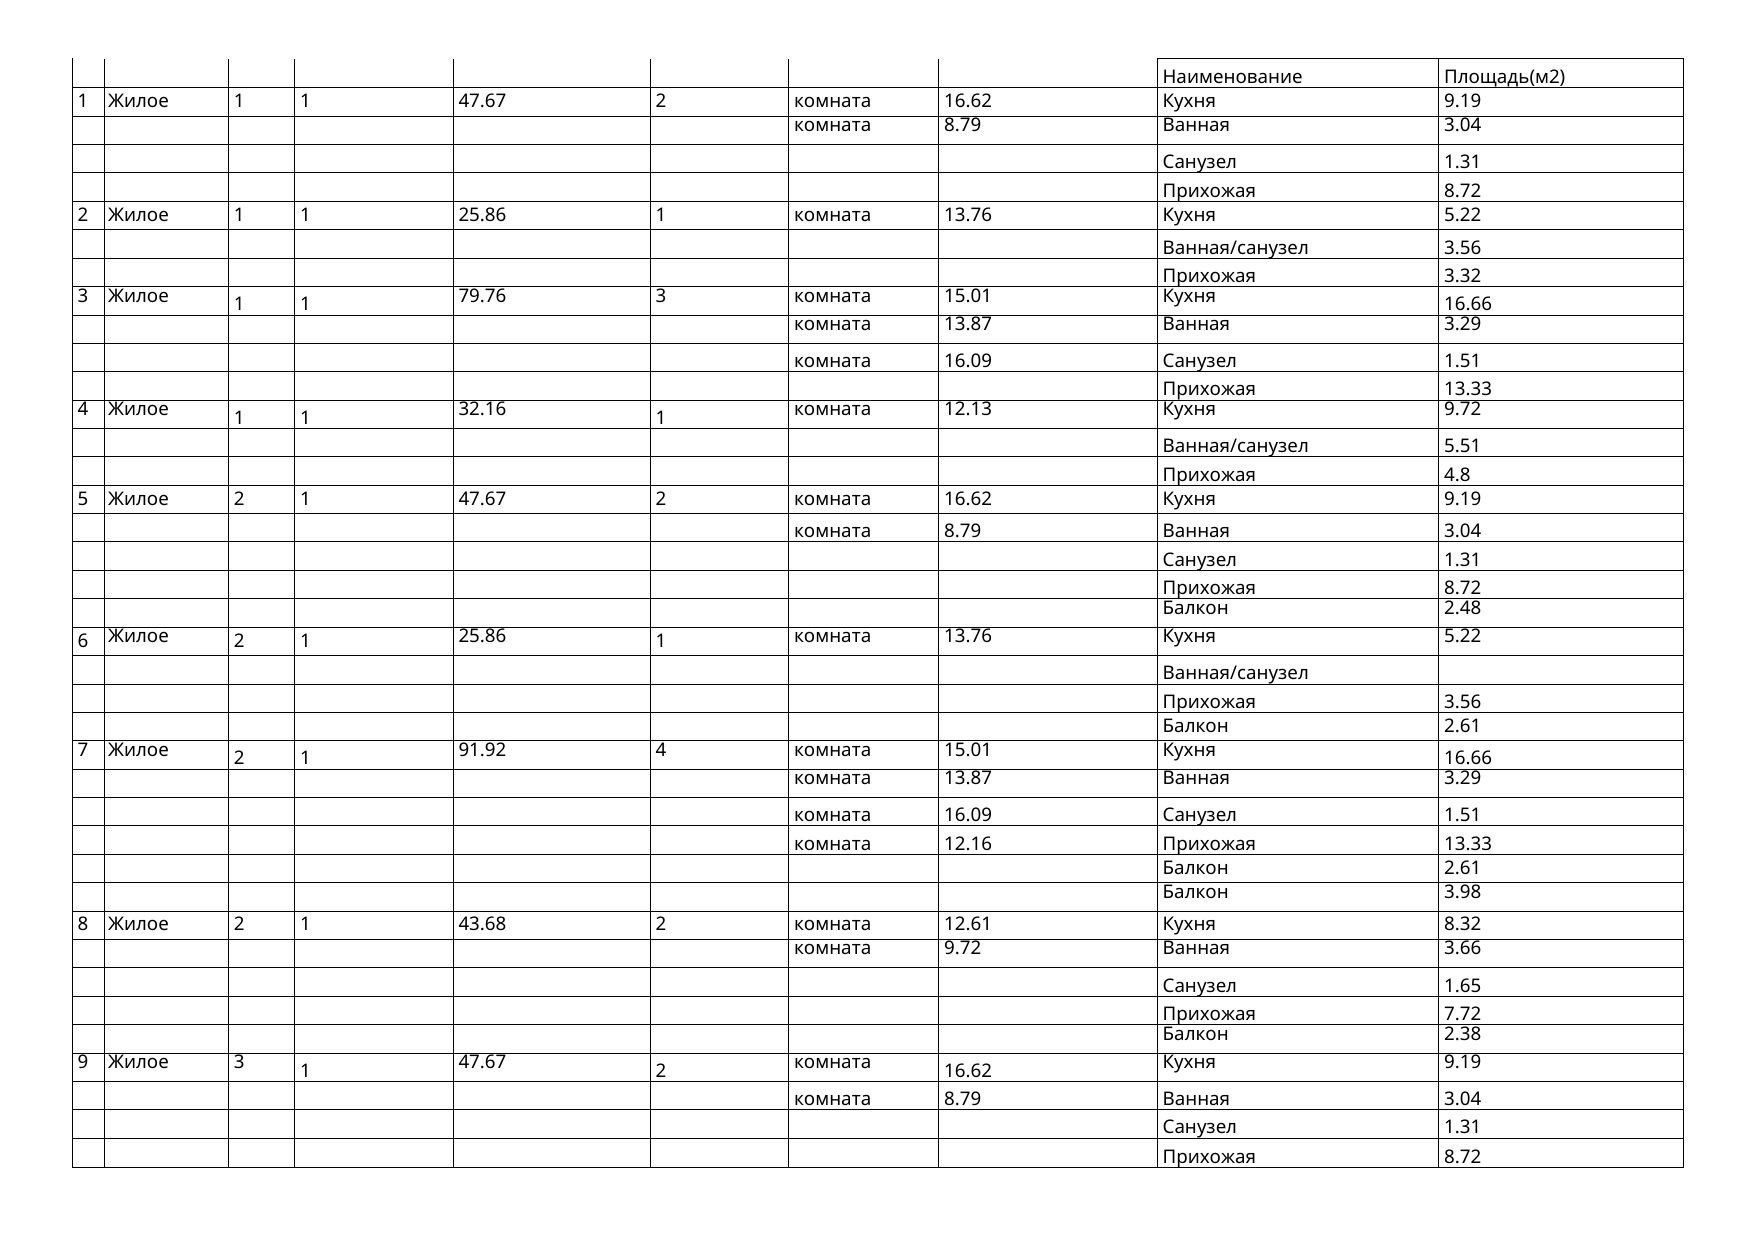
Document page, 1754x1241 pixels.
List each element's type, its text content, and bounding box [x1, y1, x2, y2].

table_cell [295, 855, 453, 882]
table_cell 1 [295, 912, 453, 939]
table_cell 32.16 [454, 401, 650, 428]
table_cell Балкон [1158, 855, 1438, 882]
table_cell [295, 883, 453, 911]
table_cell [939, 429, 1157, 456]
table_cell [651, 770, 788, 797]
table_cell 4 [651, 741, 788, 768]
table_cell 3.32 [1439, 259, 1683, 286]
table_cell [651, 883, 788, 911]
table_cell [939, 457, 1157, 485]
table_cell 1 [229, 202, 294, 229]
table_header [453, 58, 650, 87]
table_cell [789, 571, 938, 598]
table_cell комната [789, 117, 938, 144]
table_cell Жилое [105, 628, 228, 655]
table_cell [651, 1025, 788, 1052]
table_cell [939, 656, 1157, 683]
table_cell 7 [73, 741, 104, 768]
table_cell [105, 173, 228, 201]
table_cell Прихожая [1158, 571, 1438, 598]
table_cell Ванная [1158, 117, 1438, 144]
table_cell [939, 997, 1157, 1024]
table_cell [73, 826, 104, 854]
table_cell [789, 713, 938, 740]
table_cell [454, 997, 650, 1024]
table_cell [73, 173, 104, 201]
table_cell 2 [651, 88, 788, 116]
table_cell [454, 685, 650, 712]
table_cell 3.56 [1439, 685, 1683, 712]
table_cell [651, 1110, 788, 1137]
table_cell Прихожая [1158, 826, 1438, 854]
table_cell [229, 316, 294, 343]
table_cell 3.29 [1439, 316, 1683, 343]
table_cell комната [789, 770, 938, 797]
table_cell [105, 1025, 228, 1052]
table_cell Жилое [105, 287, 228, 314]
table_cell 9 [73, 1054, 104, 1081]
table_cell [73, 145, 104, 172]
table_cell [295, 316, 453, 343]
table_cell 9.72 [1439, 401, 1683, 428]
table_cell [105, 316, 228, 343]
table_cell [73, 457, 104, 485]
table_cell 47.67 [454, 1054, 650, 1081]
table_cell Балкон [1158, 599, 1438, 627]
table_cell [229, 372, 294, 399]
table_cell [939, 173, 1157, 201]
table_cell 8.79 [939, 117, 1157, 144]
table_cell Ванная/санузел [1158, 656, 1438, 683]
table_cell [229, 259, 294, 286]
table_cell [105, 1139, 228, 1167]
table_cell 15.01 [939, 287, 1157, 314]
table_cell [454, 457, 650, 485]
table_cell [105, 145, 228, 172]
table_cell [789, 173, 938, 201]
table_cell [789, 685, 938, 712]
table_cell [789, 259, 938, 286]
table_cell 1 [295, 88, 453, 116]
table_cell 2 [229, 741, 294, 768]
table_cell [454, 542, 650, 570]
table_cell [454, 1110, 650, 1137]
table_cell [105, 770, 228, 797]
table_cell [454, 230, 650, 258]
table_cell [939, 542, 1157, 570]
table_cell 3 [229, 1054, 294, 1081]
table_cell 3.56 [1439, 230, 1683, 258]
table_cell [295, 826, 453, 854]
table_cell 1 [651, 401, 788, 428]
table_cell 16.62 [939, 88, 1157, 116]
table_header [789, 58, 939, 87]
table_cell 1 [73, 88, 104, 116]
table_cell 5.22 [1439, 202, 1683, 229]
table_cell 1 [295, 202, 453, 229]
table_header [228, 58, 294, 87]
table_cell [651, 826, 788, 854]
table_cell [295, 372, 453, 399]
table_cell Кухня [1158, 202, 1438, 229]
table_cell [939, 1025, 1157, 1052]
table_cell [454, 316, 650, 343]
table_cell 1 [229, 401, 294, 428]
table_cell [105, 798, 228, 825]
table_cell [454, 940, 650, 967]
table_cell Жилое [105, 401, 228, 428]
table_header [650, 58, 789, 87]
table_cell [295, 997, 453, 1024]
table_cell [105, 230, 228, 258]
table_cell [229, 1110, 294, 1137]
table_cell Ванная [1158, 770, 1438, 797]
table_cell комната [789, 202, 938, 229]
table_header Площадь(м2) [1439, 59, 1683, 87]
table_cell [295, 145, 453, 172]
table_cell Прихожая [1158, 1139, 1438, 1167]
table_cell 12.61 [939, 912, 1157, 939]
table_cell [105, 117, 228, 144]
table_cell [105, 656, 228, 683]
table_cell [295, 514, 453, 541]
table_cell Санузел [1158, 145, 1438, 172]
table_cell Санузел [1158, 344, 1438, 371]
table_cell 2 [229, 628, 294, 655]
table_cell комната [789, 798, 938, 825]
table_cell [939, 599, 1157, 627]
table_cell [229, 514, 294, 541]
table_cell комната [789, 514, 938, 541]
table_cell [73, 571, 104, 598]
table_cell [229, 656, 294, 683]
table_cell 2 [651, 1054, 788, 1081]
table_cell 8 [73, 912, 104, 939]
table_cell 4.8 [1439, 457, 1683, 485]
table_cell 8.72 [1439, 173, 1683, 201]
table_cell 13.76 [939, 628, 1157, 655]
table_cell [454, 855, 650, 882]
table_cell [651, 571, 788, 598]
table_cell комната [789, 628, 938, 655]
table_cell 8.72 [1439, 1139, 1683, 1167]
table_cell 3.66 [1439, 940, 1683, 967]
table_cell [651, 1139, 788, 1167]
table_cell 3.04 [1439, 514, 1683, 541]
table_cell [939, 1139, 1157, 1167]
table_cell [295, 770, 453, 797]
table_cell 16.66 [1439, 741, 1683, 768]
table_cell [651, 685, 788, 712]
table_cell [73, 1082, 104, 1109]
table_cell [105, 457, 228, 485]
table_cell [229, 826, 294, 854]
table_cell [789, 883, 938, 911]
table_cell [73, 230, 104, 258]
table_cell комната [789, 287, 938, 314]
table_cell [73, 770, 104, 797]
table_cell [295, 1082, 453, 1109]
table_cell 1.31 [1439, 542, 1683, 570]
table_cell [229, 457, 294, 485]
table_cell [789, 1110, 938, 1137]
table_cell Ванная [1158, 514, 1438, 541]
table_cell [229, 599, 294, 627]
table_cell [295, 968, 453, 996]
table_cell [454, 798, 650, 825]
table_cell Кухня [1158, 401, 1438, 428]
table_cell [651, 316, 788, 343]
table_cell комната [789, 741, 938, 768]
table_cell [939, 230, 1157, 258]
table_cell 1.51 [1439, 798, 1683, 825]
table_cell [105, 429, 228, 456]
table_cell Балкон [1158, 883, 1438, 911]
table_cell комната [789, 316, 938, 343]
table_cell [105, 685, 228, 712]
table_cell 2 [229, 486, 294, 513]
table_cell [73, 316, 104, 343]
table_cell [73, 514, 104, 541]
table_cell [789, 599, 938, 627]
table_cell [651, 1082, 788, 1109]
table_cell [73, 685, 104, 712]
table_cell 12.16 [939, 826, 1157, 854]
table_cell комната [789, 940, 938, 967]
table_cell 1.31 [1439, 1110, 1683, 1137]
table_cell Жилое [105, 741, 228, 768]
table_cell [73, 997, 104, 1024]
table_cell [105, 713, 228, 740]
table_cell [73, 599, 104, 627]
table_header [105, 58, 228, 87]
table_cell Ванная [1158, 316, 1438, 343]
table_cell [295, 685, 453, 712]
table_cell 5.22 [1439, 628, 1683, 655]
table_cell Санузел [1158, 968, 1438, 996]
table_cell комната [789, 1054, 938, 1081]
table_cell Ванная [1158, 1082, 1438, 1109]
table_cell Санузел [1158, 1110, 1438, 1137]
table_cell 16.62 [939, 1054, 1157, 1081]
table_cell [229, 230, 294, 258]
table_cell [229, 1082, 294, 1109]
table_cell [295, 798, 453, 825]
table_cell 13.87 [939, 316, 1157, 343]
table_cell Прихожая [1158, 457, 1438, 485]
table_cell Кухня [1158, 1054, 1438, 1081]
table_cell [651, 457, 788, 485]
table_cell комната [789, 486, 938, 513]
table_cell Балкон [1158, 1025, 1438, 1052]
table_header [939, 58, 1157, 87]
table_cell [454, 713, 650, 740]
table_cell [73, 968, 104, 996]
table_cell [295, 259, 453, 286]
table_cell 8.32 [1439, 912, 1683, 939]
table_cell [454, 514, 650, 541]
table_cell [454, 571, 650, 598]
table_cell [73, 656, 104, 683]
table_cell [105, 571, 228, 598]
table_cell [229, 173, 294, 201]
table_cell [295, 173, 453, 201]
table_cell 13.33 [1439, 372, 1683, 399]
table_cell [939, 855, 1157, 882]
table_cell [939, 883, 1157, 911]
table_cell 1.51 [1439, 344, 1683, 371]
table_cell 91.92 [454, 741, 650, 768]
table_cell [651, 997, 788, 1024]
table_cell 25.86 [454, 202, 650, 229]
table_cell 1 [229, 287, 294, 314]
table_cell [295, 599, 453, 627]
table_cell [229, 542, 294, 570]
table_cell [651, 514, 788, 541]
table_cell [651, 117, 788, 144]
table_cell [454, 883, 650, 911]
table_cell Кухня [1158, 486, 1438, 513]
table_cell 15.01 [939, 741, 1157, 768]
table_cell [454, 429, 650, 456]
table_cell [105, 968, 228, 996]
table_cell комната [789, 401, 938, 428]
table_cell 13.76 [939, 202, 1157, 229]
table_cell [105, 372, 228, 399]
table_cell 3.98 [1439, 883, 1683, 911]
table_cell [789, 230, 938, 258]
table_cell [454, 656, 650, 683]
table_cell 2.48 [1439, 599, 1683, 627]
table_cell [105, 514, 228, 541]
table_cell [454, 372, 650, 399]
table_cell [454, 826, 650, 854]
table_cell [229, 344, 294, 371]
table_cell Санузел [1158, 542, 1438, 570]
table_cell 1 [651, 628, 788, 655]
table_cell [73, 1139, 104, 1167]
table_cell [73, 883, 104, 911]
table_cell Ванная [1158, 940, 1438, 967]
table_cell [454, 1082, 650, 1109]
table_cell Жилое [105, 486, 228, 513]
table_cell [651, 173, 788, 201]
table_header [73, 58, 105, 87]
table_cell [229, 145, 294, 172]
table_cell 6 [73, 628, 104, 655]
table_cell 79.76 [454, 287, 650, 314]
table_cell [73, 542, 104, 570]
table_cell 2.38 [1439, 1025, 1683, 1052]
table_cell 2 [73, 202, 104, 229]
table_cell [651, 542, 788, 570]
table_cell [105, 1082, 228, 1109]
table_cell [229, 571, 294, 598]
table_cell 12.13 [939, 401, 1157, 428]
table_cell [454, 968, 650, 996]
table_cell [651, 599, 788, 627]
table_cell 1 [229, 88, 294, 116]
table_cell 5 [73, 486, 104, 513]
table_cell [295, 344, 453, 371]
table_cell [105, 997, 228, 1024]
table_cell [105, 599, 228, 627]
table_cell 1 [295, 401, 453, 428]
table_cell 1.65 [1439, 968, 1683, 996]
table_cell [789, 429, 938, 456]
table_cell [295, 571, 453, 598]
table_cell [229, 1025, 294, 1052]
table_cell 8.72 [1439, 571, 1683, 598]
table_header Наименование [1158, 59, 1438, 87]
table_cell Кухня [1158, 88, 1438, 116]
table_cell [295, 656, 453, 683]
table_cell [229, 940, 294, 967]
table_cell [73, 713, 104, 740]
table_cell 13.33 [1439, 826, 1683, 854]
table_cell 3 [651, 287, 788, 314]
table_cell Ванная/санузел [1158, 230, 1438, 258]
table_cell [651, 429, 788, 456]
table_cell [454, 145, 650, 172]
table_cell [295, 117, 453, 144]
table_cell 1 [651, 202, 788, 229]
table_cell комната [789, 88, 938, 116]
table_cell [295, 457, 453, 485]
table_cell [73, 117, 104, 144]
table_cell комната [789, 1082, 938, 1109]
table_cell [295, 1110, 453, 1137]
table_cell [105, 855, 228, 882]
table_header [295, 58, 453, 87]
table_cell 9.72 [939, 940, 1157, 967]
table_cell [73, 1110, 104, 1137]
table_cell 3.04 [1439, 1082, 1683, 1109]
table_cell [295, 940, 453, 967]
table_cell Прихожая [1158, 372, 1438, 399]
table_cell [651, 656, 788, 683]
table_cell [295, 713, 453, 740]
table_cell 2.61 [1439, 855, 1683, 882]
table_cell [939, 571, 1157, 598]
table_cell [939, 145, 1157, 172]
table_cell [1439, 656, 1683, 683]
table_cell 3.04 [1439, 117, 1683, 144]
table_cell [105, 826, 228, 854]
table_cell [229, 883, 294, 911]
table_cell [651, 940, 788, 967]
table_cell [73, 259, 104, 286]
table_cell [105, 883, 228, 911]
table_cell 3 [73, 287, 104, 314]
table_cell [939, 259, 1157, 286]
table_cell [454, 1025, 650, 1052]
table_cell Кухня [1158, 287, 1438, 314]
table_cell [73, 1025, 104, 1052]
table_cell [789, 855, 938, 882]
table_cell 47.67 [454, 88, 650, 116]
table_cell [105, 542, 228, 570]
table_cell [651, 259, 788, 286]
table_cell [73, 372, 104, 399]
table_cell 16.09 [939, 798, 1157, 825]
table_cell [454, 770, 650, 797]
table_cell 8.79 [939, 514, 1157, 541]
table_cell [651, 798, 788, 825]
table_cell [651, 968, 788, 996]
table_cell [229, 798, 294, 825]
table_cell [454, 1139, 650, 1167]
table_cell 1 [295, 1054, 453, 1081]
table_cell 9.19 [1439, 88, 1683, 116]
table_cell [105, 1110, 228, 1137]
table_cell Прихожая [1158, 259, 1438, 286]
table_cell [651, 855, 788, 882]
table_cell Кухня [1158, 912, 1438, 939]
table_cell [229, 1139, 294, 1167]
table_cell 1.31 [1439, 145, 1683, 172]
table_cell [454, 599, 650, 627]
table_cell [73, 798, 104, 825]
table_cell 1 [295, 486, 453, 513]
table_cell [939, 372, 1157, 399]
table_cell [229, 855, 294, 882]
table_cell [295, 429, 453, 456]
table_cell [454, 259, 650, 286]
table_cell 4 [73, 401, 104, 428]
table_cell 47.67 [454, 486, 650, 513]
table_cell Балкон [1158, 713, 1438, 740]
table_cell Кухня [1158, 628, 1438, 655]
table_cell [105, 940, 228, 967]
table_cell [229, 770, 294, 797]
table_cell [229, 968, 294, 996]
table_cell [939, 713, 1157, 740]
table_cell 5.51 [1439, 429, 1683, 456]
table_cell [454, 117, 650, 144]
table_cell 2 [229, 912, 294, 939]
table_cell комната [789, 912, 938, 939]
table_cell комната [789, 826, 938, 854]
table_cell 16.66 [1439, 287, 1683, 314]
table_cell 2 [651, 486, 788, 513]
table_cell Прихожая [1158, 173, 1438, 201]
table_cell [229, 117, 294, 144]
table_cell [295, 1025, 453, 1052]
table_cell Жилое [105, 88, 228, 116]
table_cell [789, 372, 938, 399]
table_cell 16.62 [939, 486, 1157, 513]
table_cell 16.09 [939, 344, 1157, 371]
table_cell [651, 145, 788, 172]
table_cell [939, 1110, 1157, 1137]
table_cell [454, 173, 650, 201]
table_cell 1 [295, 287, 453, 314]
table_cell Санузел [1158, 798, 1438, 825]
table_cell 25.86 [454, 628, 650, 655]
table_cell 9.19 [1439, 1054, 1683, 1081]
table_cell Жилое [105, 202, 228, 229]
table_cell [229, 685, 294, 712]
table_cell Кухня [1158, 741, 1438, 768]
table_cell 1 [295, 628, 453, 655]
table_cell [939, 685, 1157, 712]
table_cell 8.79 [939, 1082, 1157, 1109]
table_cell [939, 968, 1157, 996]
table_cell комната [789, 344, 938, 371]
table_cell [73, 855, 104, 882]
table_cell [229, 713, 294, 740]
table_cell 2 [651, 912, 788, 939]
table_cell [454, 344, 650, 371]
table_cell [295, 230, 453, 258]
table_cell [229, 429, 294, 456]
table_cell [73, 429, 104, 456]
table_cell Ванная/санузел [1158, 429, 1438, 456]
table_cell Прихожая [1158, 997, 1438, 1024]
table_cell [295, 1139, 453, 1167]
table_cell [229, 997, 294, 1024]
table_cell [789, 1025, 938, 1052]
table_cell [651, 713, 788, 740]
table_cell Жилое [105, 912, 228, 939]
table_cell [73, 940, 104, 967]
table_cell [789, 145, 938, 172]
table_cell [789, 457, 938, 485]
table_cell [73, 344, 104, 371]
table_cell Прихожая [1158, 685, 1438, 712]
table_cell [651, 344, 788, 371]
table_cell [789, 968, 938, 996]
table_cell [789, 997, 938, 1024]
table_cell [295, 542, 453, 570]
table_cell [651, 230, 788, 258]
table_cell Жилое [105, 1054, 228, 1081]
table_cell 1 [295, 741, 453, 768]
table_cell 13.87 [939, 770, 1157, 797]
table_cell [105, 259, 228, 286]
table_cell [105, 344, 228, 371]
table_cell 9.19 [1439, 486, 1683, 513]
table_cell 3.29 [1439, 770, 1683, 797]
table_cell 2.61 [1439, 713, 1683, 740]
table_cell [651, 372, 788, 399]
table_cell 43.68 [454, 912, 650, 939]
table_cell [789, 656, 938, 683]
table_cell 7.72 [1439, 997, 1683, 1024]
table_cell [789, 542, 938, 570]
table_cell [789, 1139, 938, 1167]
